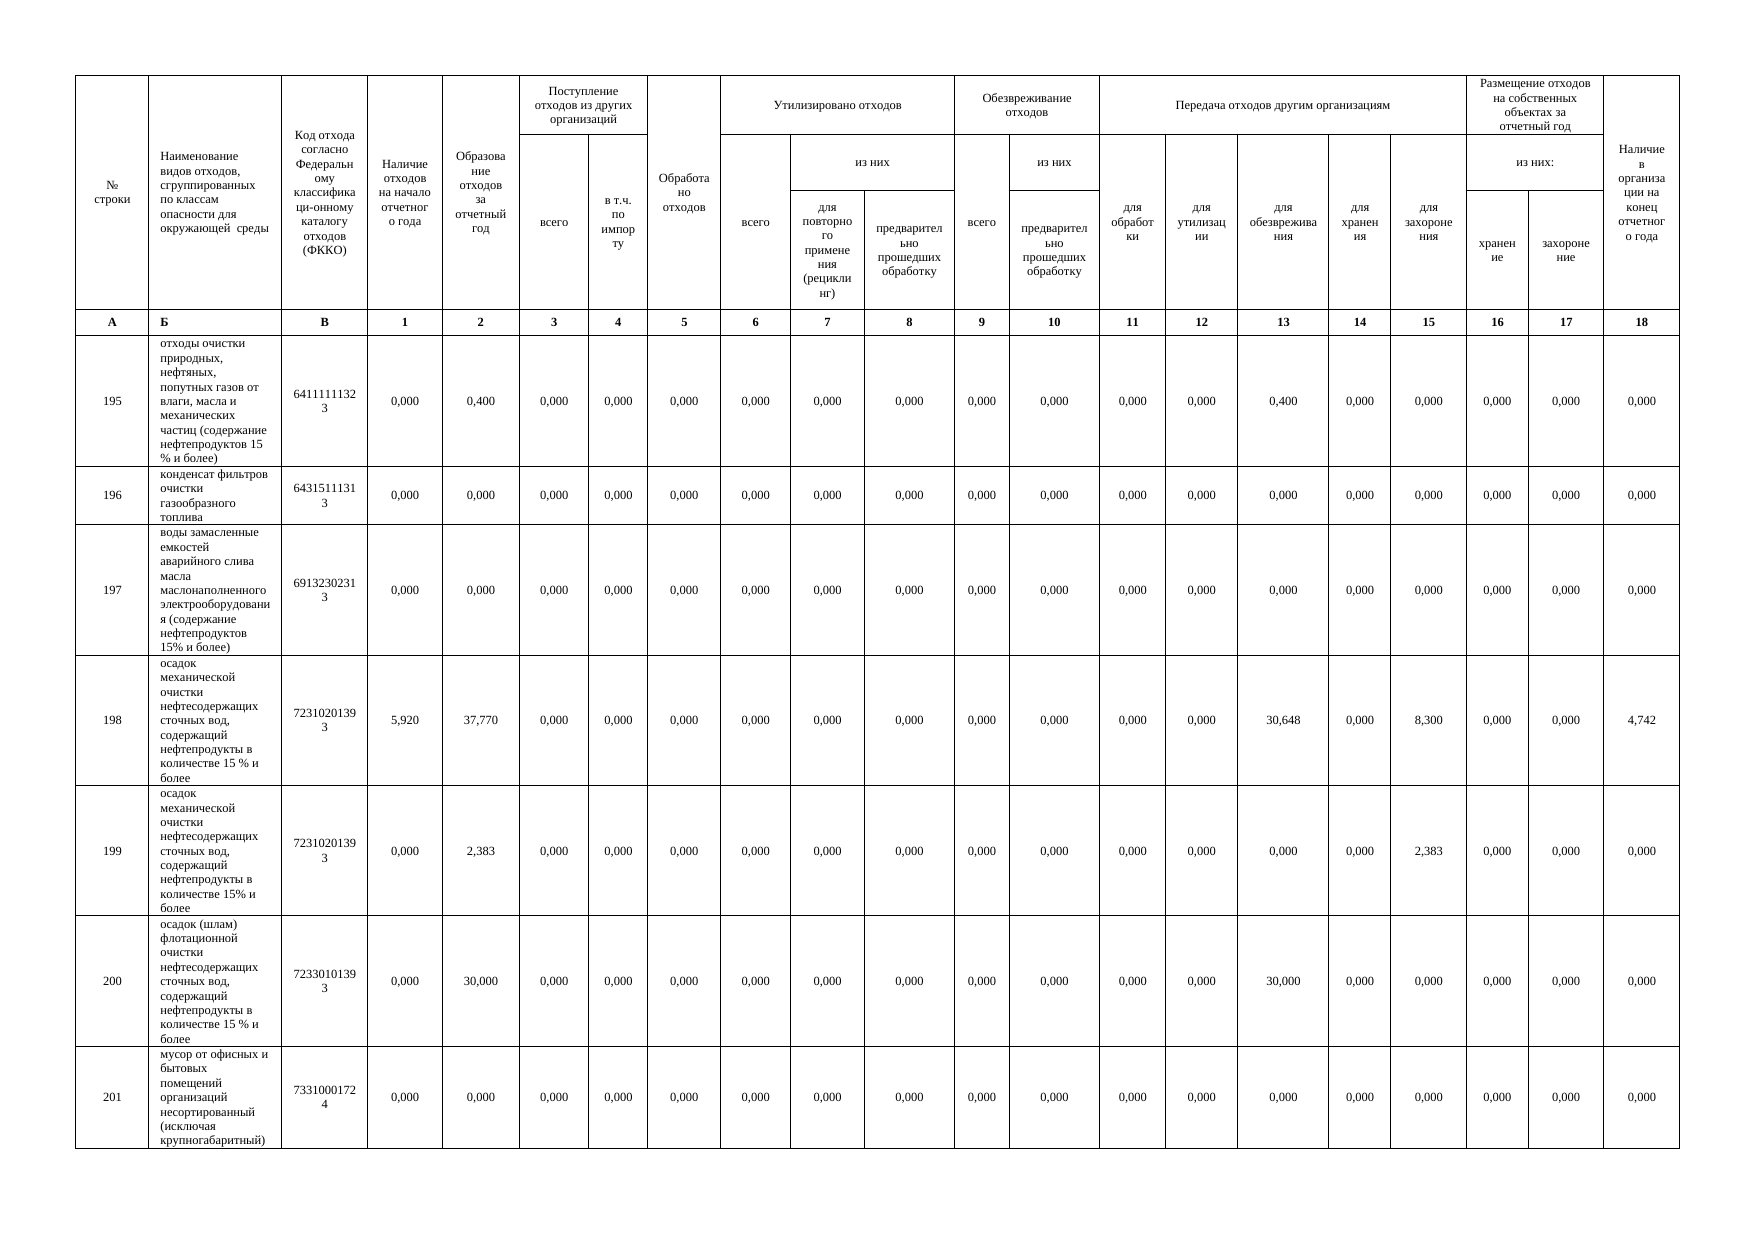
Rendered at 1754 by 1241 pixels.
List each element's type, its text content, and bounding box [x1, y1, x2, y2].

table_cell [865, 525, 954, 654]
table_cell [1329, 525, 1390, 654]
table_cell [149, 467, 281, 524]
table_cell 18 [1604, 310, 1679, 335]
table_cell для захоронения [1391, 135, 1466, 308]
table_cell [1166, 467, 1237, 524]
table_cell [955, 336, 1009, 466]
table_header Поступление отходов из других организаций [520, 76, 647, 133]
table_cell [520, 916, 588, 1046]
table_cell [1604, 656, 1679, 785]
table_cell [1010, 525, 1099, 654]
table_header Наименование видов отходов, сгруппированных по классам опасности для окружающей среды [149, 76, 281, 308]
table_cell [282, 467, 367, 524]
table_cell 11 [1100, 310, 1165, 335]
table_cell Б [149, 310, 281, 335]
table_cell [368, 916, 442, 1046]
table_cell 3 [520, 310, 588, 335]
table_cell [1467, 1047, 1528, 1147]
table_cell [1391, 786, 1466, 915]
table_header Наличие отходов на начало отчетного года [368, 76, 442, 308]
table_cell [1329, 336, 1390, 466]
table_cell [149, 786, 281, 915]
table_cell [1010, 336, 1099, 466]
table_cell в т.ч. по импорту [589, 135, 647, 308]
table_cell захоронение [1529, 191, 1603, 308]
table_cell 5 [648, 310, 720, 335]
table_cell для хранения [1329, 135, 1390, 308]
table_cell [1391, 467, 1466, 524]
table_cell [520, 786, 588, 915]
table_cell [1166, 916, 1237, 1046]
table_cell всего [955, 135, 1009, 308]
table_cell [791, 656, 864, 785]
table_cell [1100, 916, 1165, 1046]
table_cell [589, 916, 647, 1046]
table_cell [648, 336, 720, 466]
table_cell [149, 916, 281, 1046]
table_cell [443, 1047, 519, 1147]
table_cell предварительно прошедших обработку [865, 191, 954, 308]
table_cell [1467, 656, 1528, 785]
table_header Утилизировано отходов [721, 76, 954, 133]
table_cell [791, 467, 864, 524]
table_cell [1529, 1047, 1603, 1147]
table_cell 17 [1529, 310, 1603, 335]
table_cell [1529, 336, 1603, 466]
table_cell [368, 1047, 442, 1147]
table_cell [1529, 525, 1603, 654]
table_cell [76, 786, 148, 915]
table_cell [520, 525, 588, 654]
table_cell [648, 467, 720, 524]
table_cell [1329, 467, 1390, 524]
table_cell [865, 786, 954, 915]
table_header Обезвреживание отходов [955, 76, 1099, 133]
table_cell всего [520, 135, 588, 308]
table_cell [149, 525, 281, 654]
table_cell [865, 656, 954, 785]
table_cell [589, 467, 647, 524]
table_header Размещение отходов на собственных объектах за отчетный год [1467, 76, 1603, 133]
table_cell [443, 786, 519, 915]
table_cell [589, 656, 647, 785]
table_cell 15 [1391, 310, 1466, 335]
table_header Образование отходов за отчетный год [443, 76, 519, 308]
table_cell В [282, 310, 367, 335]
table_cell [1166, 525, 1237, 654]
table_cell 1 [368, 310, 442, 335]
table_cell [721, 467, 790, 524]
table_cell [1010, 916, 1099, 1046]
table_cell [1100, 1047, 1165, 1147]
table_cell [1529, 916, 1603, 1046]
table_cell 7 [791, 310, 864, 335]
table_cell для утилизации [1166, 135, 1237, 308]
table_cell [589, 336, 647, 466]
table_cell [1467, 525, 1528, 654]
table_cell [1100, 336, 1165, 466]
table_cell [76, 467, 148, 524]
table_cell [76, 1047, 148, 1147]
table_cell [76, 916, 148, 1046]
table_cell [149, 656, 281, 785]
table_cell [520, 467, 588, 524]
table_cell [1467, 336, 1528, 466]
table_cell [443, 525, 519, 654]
table_cell хранение [1467, 191, 1528, 308]
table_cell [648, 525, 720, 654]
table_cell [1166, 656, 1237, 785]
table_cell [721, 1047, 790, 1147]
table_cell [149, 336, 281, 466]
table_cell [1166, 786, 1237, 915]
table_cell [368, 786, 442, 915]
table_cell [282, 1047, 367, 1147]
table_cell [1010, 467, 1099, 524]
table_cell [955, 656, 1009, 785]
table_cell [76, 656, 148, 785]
table_cell из них [791, 135, 954, 190]
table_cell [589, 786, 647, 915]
table_cell 9 [955, 310, 1009, 335]
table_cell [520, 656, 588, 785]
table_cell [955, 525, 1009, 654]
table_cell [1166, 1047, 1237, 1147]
table_header Передача отходов другим организациям [1100, 76, 1466, 133]
table_cell 16 [1467, 310, 1528, 335]
table_header Наличие в организации на конец отчетного года [1604, 76, 1679, 308]
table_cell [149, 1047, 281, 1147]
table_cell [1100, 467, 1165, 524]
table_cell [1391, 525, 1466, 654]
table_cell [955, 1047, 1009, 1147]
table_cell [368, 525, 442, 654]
table_cell 2 [443, 310, 519, 335]
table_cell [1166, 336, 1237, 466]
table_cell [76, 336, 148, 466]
table_cell из них [1010, 135, 1099, 190]
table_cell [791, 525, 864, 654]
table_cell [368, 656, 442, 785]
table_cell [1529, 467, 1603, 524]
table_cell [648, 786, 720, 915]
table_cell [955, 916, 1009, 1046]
table_cell 4 [589, 310, 647, 335]
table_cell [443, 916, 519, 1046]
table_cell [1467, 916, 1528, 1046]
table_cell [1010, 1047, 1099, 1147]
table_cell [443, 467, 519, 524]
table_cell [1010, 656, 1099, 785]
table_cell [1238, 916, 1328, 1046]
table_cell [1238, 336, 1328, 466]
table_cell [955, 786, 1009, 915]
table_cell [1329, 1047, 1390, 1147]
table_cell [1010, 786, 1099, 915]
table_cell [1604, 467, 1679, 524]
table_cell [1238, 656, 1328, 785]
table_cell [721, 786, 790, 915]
table_cell из них: [1467, 135, 1603, 190]
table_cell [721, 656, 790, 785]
table_cell 13 [1238, 310, 1328, 335]
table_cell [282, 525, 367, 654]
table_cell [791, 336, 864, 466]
table_header Код отхода согласно Федеральному классификаци-онному каталогу отходов (ФККО) [282, 76, 367, 308]
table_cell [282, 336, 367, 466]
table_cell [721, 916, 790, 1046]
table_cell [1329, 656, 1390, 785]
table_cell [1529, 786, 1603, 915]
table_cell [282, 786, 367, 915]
table_header Обработано отходов [648, 76, 720, 308]
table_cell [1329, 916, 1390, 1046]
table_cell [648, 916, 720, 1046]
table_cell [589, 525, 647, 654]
table_cell для обезвреживания [1238, 135, 1328, 308]
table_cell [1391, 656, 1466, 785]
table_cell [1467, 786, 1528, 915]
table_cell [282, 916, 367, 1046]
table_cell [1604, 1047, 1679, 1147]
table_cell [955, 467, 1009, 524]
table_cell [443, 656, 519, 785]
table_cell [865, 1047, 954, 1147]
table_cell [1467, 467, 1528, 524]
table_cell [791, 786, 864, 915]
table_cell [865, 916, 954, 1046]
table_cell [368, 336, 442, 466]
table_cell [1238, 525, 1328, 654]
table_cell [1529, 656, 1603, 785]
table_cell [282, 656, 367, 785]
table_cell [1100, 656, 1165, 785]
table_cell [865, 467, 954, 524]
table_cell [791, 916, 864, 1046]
table_cell для повторного применения (рециклинг) [791, 191, 864, 308]
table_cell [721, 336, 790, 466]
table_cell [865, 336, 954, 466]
table_cell А [76, 310, 148, 335]
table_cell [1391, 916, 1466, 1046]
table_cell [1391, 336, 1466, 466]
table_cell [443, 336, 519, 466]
table_cell 8 [865, 310, 954, 335]
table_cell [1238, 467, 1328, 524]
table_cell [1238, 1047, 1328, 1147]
table_cell 10 [1010, 310, 1099, 335]
table_cell 12 [1166, 310, 1237, 335]
table_header № строки [76, 76, 148, 308]
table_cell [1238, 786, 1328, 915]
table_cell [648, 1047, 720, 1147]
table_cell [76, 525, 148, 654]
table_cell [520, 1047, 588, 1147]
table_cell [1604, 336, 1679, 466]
table_cell предварительно прошедших обработку [1010, 191, 1099, 308]
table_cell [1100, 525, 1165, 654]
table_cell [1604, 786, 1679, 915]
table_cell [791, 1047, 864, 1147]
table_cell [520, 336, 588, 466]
table_cell для обработки [1100, 135, 1165, 308]
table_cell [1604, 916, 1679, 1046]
table_cell 14 [1329, 310, 1390, 335]
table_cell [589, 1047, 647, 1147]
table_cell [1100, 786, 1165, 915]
table_cell всего [721, 135, 790, 308]
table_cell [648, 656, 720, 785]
table_cell 6 [721, 310, 790, 335]
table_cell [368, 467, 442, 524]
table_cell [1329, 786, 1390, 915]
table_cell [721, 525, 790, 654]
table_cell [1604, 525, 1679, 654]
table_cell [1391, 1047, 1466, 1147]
